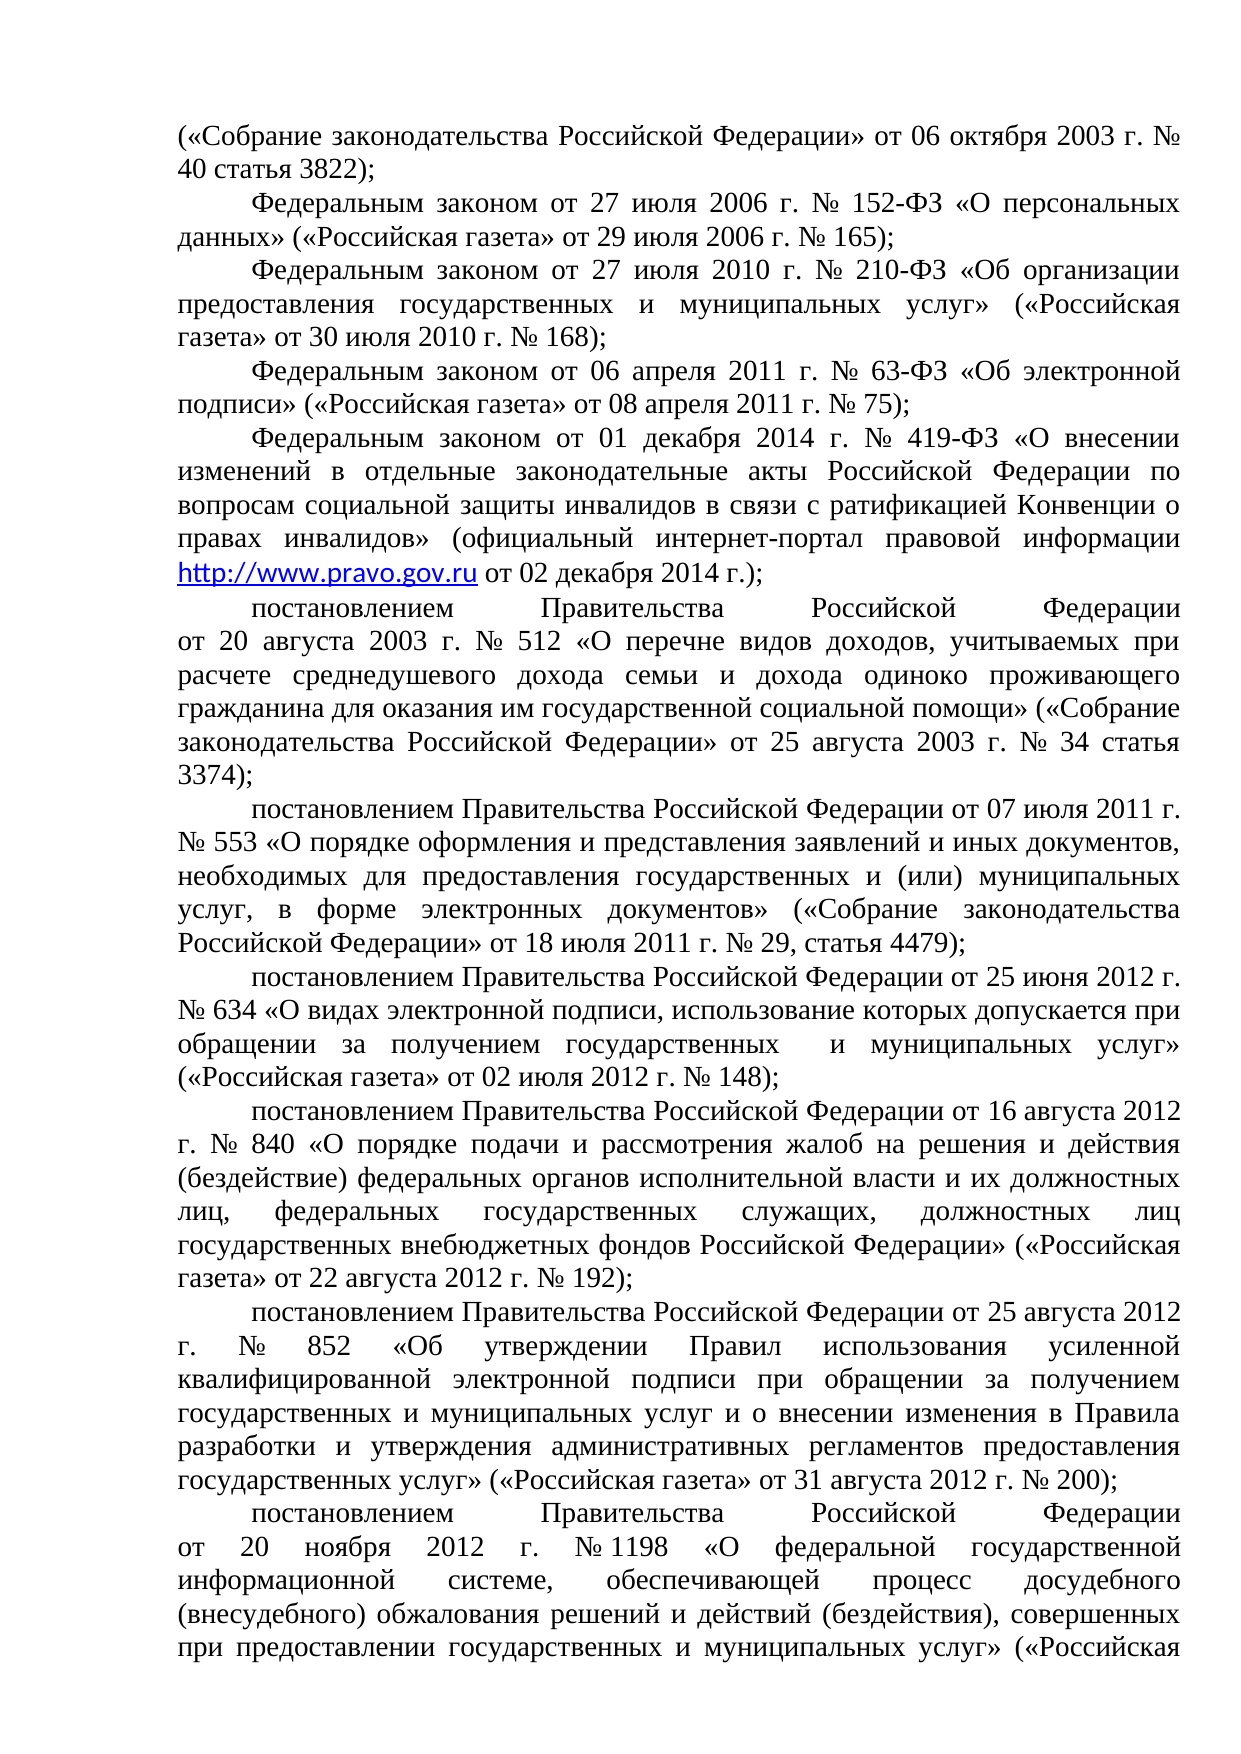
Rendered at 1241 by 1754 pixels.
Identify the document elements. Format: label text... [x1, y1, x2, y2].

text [177, 118, 1181, 185]
text постановлением Правительства Российской Федерации от 16 августа 2012 г. № 840 «О порядке подачи и рассмотрения жалоб на решения и действия (бездействие) федеральных органов исполнительной власти и их должностных лиц, федеральных государственных служащих, должностных лиц государственных внебюджетных фондов Российской Федерации» («Российская газета» от 22 августа 2012 г. № 192); [177, 1093, 1181, 1294]
text Федеральным законом от 06 апреля 2011 г. № 63-ФЗ «Об электронной подписи» («Российская газета» от 08 апреля 2011 г. № 75); [177, 353, 1181, 420]
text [177, 1495, 1181, 1663]
text Федеральным законом от 27 июля 2010 г. № 210-ФЗ «Об организации предоставления государственных и муниципальных услуг» («Российская газета» от 30 июля 2010 г. № 168); [177, 252, 1181, 353]
text Федеральным законом от 01 декабря 2014 г. № 419-ФЗ «О внесении изменений в отдельные законодательные акты Российской Федерации по вопросам социальной защиты инвалидов в связи с ратификацией Конвенции о правах инвалидов» (официальный интернет-портал правовой информации http://www.pravo.gov.ru от 02 декабря 2014 г.); [177, 420, 1181, 590]
text постановлением Правительства Российской Федерации от 20 августа 2003 г. № 512 «О перечне видов доходов, учитываемых при расчете среднедушевого дохода семьи и дохода одиноко проживающего гражданина для оказания им государственной социальной помощи» («Собрание законодательства Российской Федерации» от 25 августа 2003 г. № 34 статья 3374); [177, 590, 1181, 791]
text постановлением Правительства Российской Федерации от 25 июня 2012 г. № 634 «О видах электронной подписи, использование которых допускается при обращении за получением государственных и муниципальных услуг» («Российская газета» от 02 июля 2012 г. № 148); [177, 959, 1181, 1093]
text постановлением Правительства Российской Федерации от 25 августа 2012 г. № 852 «Об утверждении Правил использования усиленной квалифицированной электронной подписи при обращении за получением государственных и муниципальных услуг и о внесении изменения в Правила разработки и утверждения административных регламентов предоставления государственных услуг» («Российская газета» от 31 августа 2012 г. № 200); [177, 1294, 1181, 1495]
text Федеральным законом от 27 июля 2006 г. № 152-ФЗ «О персональных данных» («Российская газета» от 29 июля 2006 г. № 165); [177, 185, 1181, 252]
text постановлением Правительства Российской Федерации от 07 июля 2011 г. № 553 «О порядке оформления и представления заявлений и иных документов, необходимых для предоставления государственных и (или) муниципальных услуг, в форме электронных документов» («Собрание законодательства Российской Федерации» от 18 июля 2011 г. № 29, статья 4479); [177, 791, 1181, 959]
